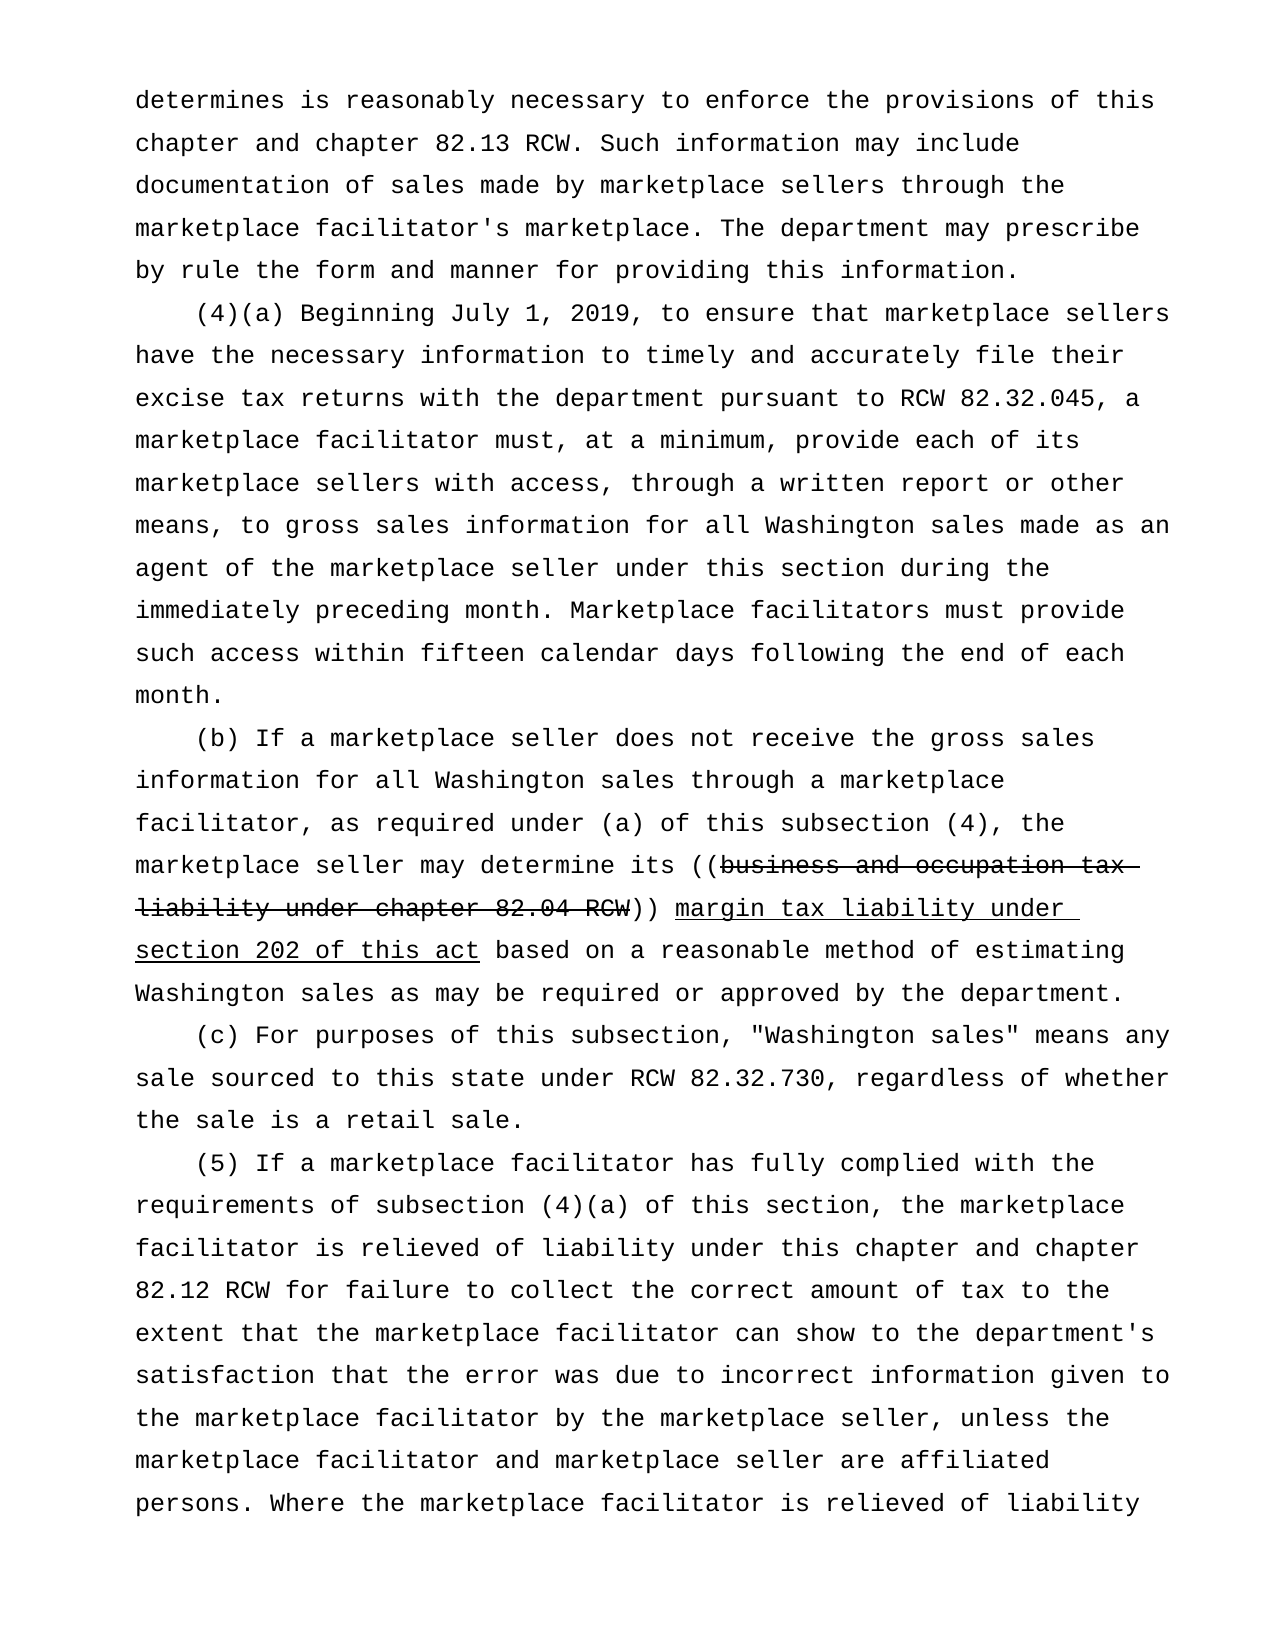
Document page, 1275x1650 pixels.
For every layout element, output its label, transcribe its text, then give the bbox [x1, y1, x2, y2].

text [135, 75, 1170, 287]
text (4)(a) Beginning July 1, 2019, to ensure that marketplace sellers have the necessary information to timely and accurately file their excise tax returns with the department pursuant to RCW 82.32.045, a marketplace facilitator must, at a minimum, provide each of its marketplace sellers with access, through a written report or other means, to gross sales information for all Washington sales made as an agent of the marketplace seller under this section during the immediately preceding month. Marketplace facilitators must provide such access within fifteen calendar days following the end of each month. [135, 287, 1170, 712]
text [135, 1137, 1170, 1520]
text (c) For purposes of this subsection, "Washington sales" means any sale sourced to this state under RCW 82.32.730, regardless of whether the sale is a retail sale. [135, 1010, 1170, 1137]
text (b) If a marketplace seller does not receive the gross sales information for all Washington sales through a marketplace facilitator, as required under (a) of this subsection (4), the marketplace seller may determine its ((business and occupation tax liability under chapter 82.04 RCW)) margin tax liability under section 202 of this act based on a reasonable method of estimating Washington sales as may be required or approved by the department. [135, 712, 1170, 1010]
